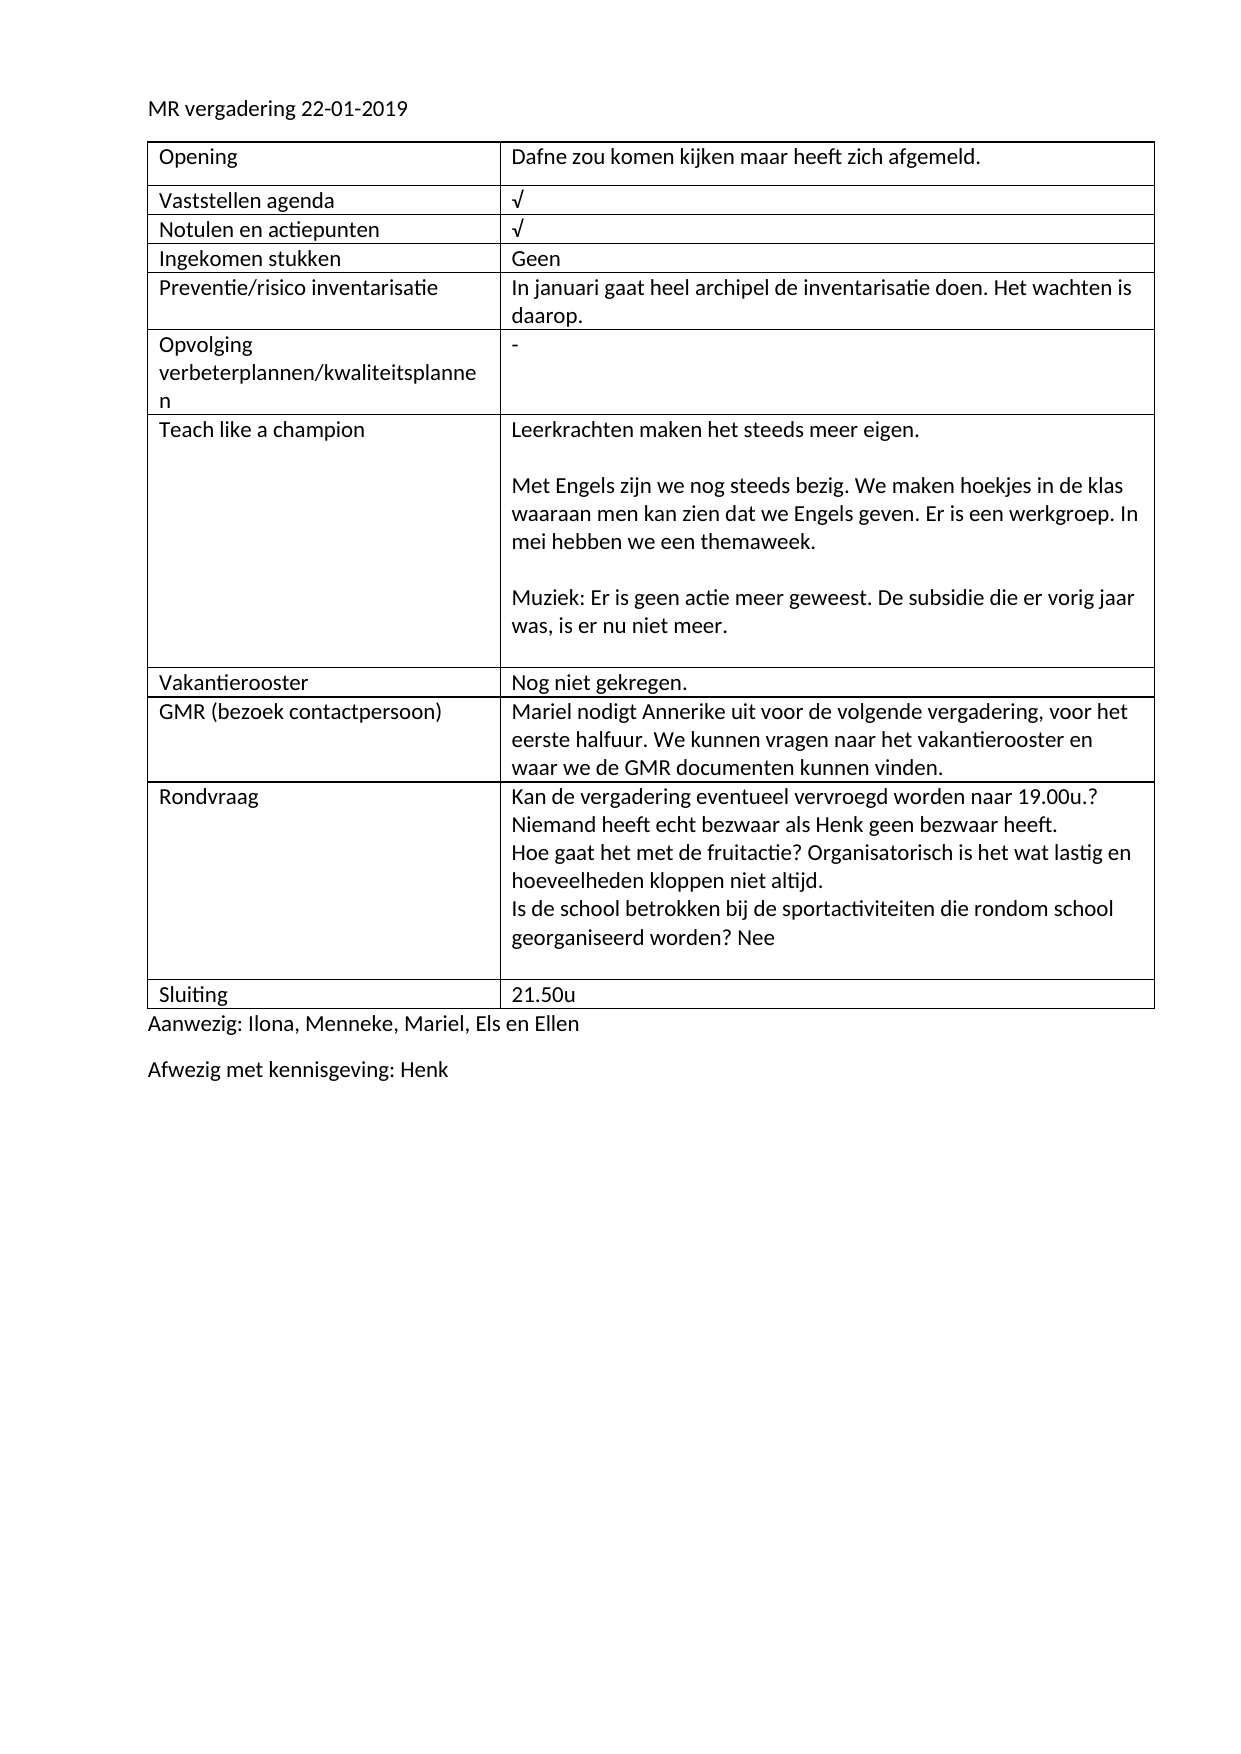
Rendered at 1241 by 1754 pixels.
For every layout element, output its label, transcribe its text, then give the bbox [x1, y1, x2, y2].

table_cell √ [501, 215, 1154, 243]
table_cell √ [501, 186, 1154, 214]
table_header Dafne zou komen kijken maar heeft zich afgemeld. [501, 143, 1154, 185]
table_cell Leerkrachten maken het steeds meer eigen. Met Engels zijn we nog steeds bezig. We maken hoekjes in de klas waaraan men kan zien dat we Engels geven. Er is een werkgroep. In mei hebben we een themaweek. Muziek: Er is geen actie meer geweest. De subsidie die er vorig jaar was, is er nu niet meer. [501, 415, 1154, 667]
table_cell Nog niet gekregen. [501, 668, 1154, 696]
table_cell Ingekomen stukken [148, 244, 500, 272]
table_cell Vakantierooster [148, 668, 500, 696]
table_cell Notulen en actiepunten [148, 215, 500, 243]
table_cell Mariel nodigt Annerike uit voor de volgende vergadering, voor het eerste halfuur. We kunnen vragen naar het vakantierooster en waar we de GMR documenten kunnen vinden. [501, 698, 1154, 781]
table_cell Vaststellen agenda [148, 186, 500, 214]
table_cell - [501, 330, 1154, 414]
text Afwezig met kennisgeving: Henk [148, 1056, 1092, 1084]
table_header Opening [148, 143, 500, 185]
table_cell Geen [501, 244, 1154, 272]
table_cell In januari gaat heel archipel de inventarisatie doen. Het wachten is daarop. [501, 273, 1154, 329]
table_cell Preventie/risico inventarisatie [148, 273, 500, 329]
table_cell Kan de vergadering eventueel vervroegd worden naar 19.00u.? Niemand heeft echt bezwaar als Henk geen bezwaar heeft. Hoe gaat het met de fruitactie? Organisatorisch is het wat lastig en hoeveelheden kloppen niet altijd. Is de school betrokken bij de sportactiviteiten die rondom school georganiseerd worden? Nee [501, 783, 1154, 979]
text MR vergadering 22-01-2019 [148, 94, 1092, 122]
table_cell Sluiting [148, 980, 500, 1008]
text Aanwezig: Ilona, Menneke, Mariel, Els en Ellen [148, 1009, 1092, 1037]
table_cell Teach like a champion [148, 415, 500, 667]
table_cell 21.50u [501, 980, 1154, 1008]
table_cell GMR (bezoek contactpersoon) [148, 698, 500, 781]
table_cell Rondvraag [148, 783, 500, 979]
table_cell Opvolging verbeterplannen/kwaliteitsplannen [148, 330, 500, 414]
